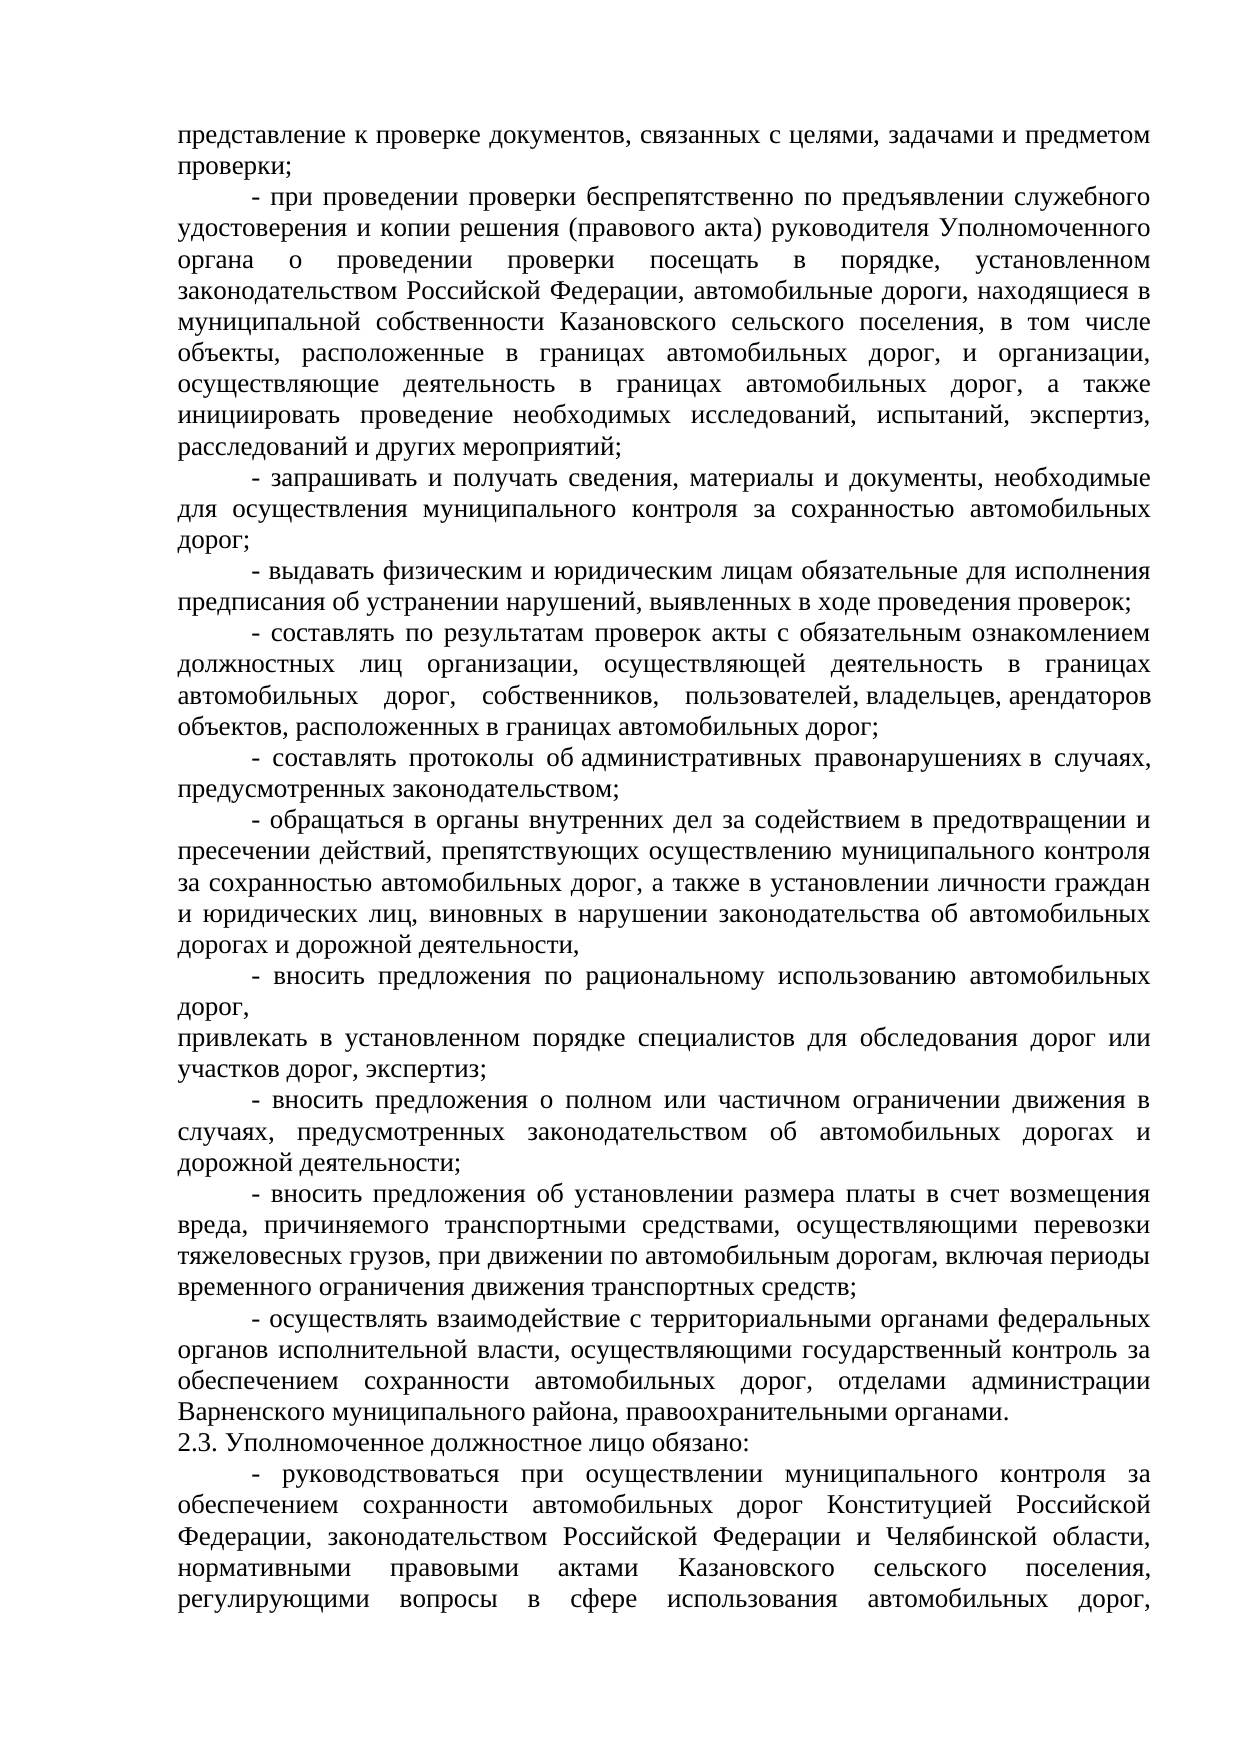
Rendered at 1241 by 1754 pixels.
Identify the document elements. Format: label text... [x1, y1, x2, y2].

text - обращаться в органы внутренних дел за содействием в предотвращении и пресечении действий, препятствующих осуществлению муниципального контроля за сохранностью автомобильных дорог, а также в установлении личности граждан и юридических лиц, виновных в нарушении законодательства об автомобильных дорогах и дорожной деятельности, [177, 803, 1152, 959]
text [177, 118, 1152, 180]
text - вносить предложения по рациональному использованию автомобильных дорог, [177, 959, 1152, 1021]
text - выдавать физическим и юридическим лицам обязательные для исполнения предписания об устранении нарушений, выявленных в ходе проведения проверок; [177, 554, 1152, 616]
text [177, 1457, 1152, 1613]
text 2.3. Уполномоченное должностное лицо обязано: [177, 1426, 1152, 1457]
text - запрашивать и получать сведения, материалы и документы, необходимые для осуществления муниципального контроля за сохранностью автомобильных дорог; [177, 461, 1152, 554]
text - осуществлять взаимодействие с территориальными органами федеральных органов исполнительной власти, осуществляющими государственный контроль за обеспечением сохранности автомобильных дорог, отделами администрации Варненского муниципального района, правоохранительными органами. [177, 1302, 1152, 1426]
text - составлять протоколы об административных правонарушениях в случаях, предусмотренных законодательством; [177, 741, 1152, 803]
text - составлять по результатам проверок акты с обязательным ознакомлением должностных лиц организации, осуществляющей деятельность в границах автомобильных дорог, собственников, пользователей, владельцев, арендаторов объектов, расположенных в границах автомобильных дорог; [177, 616, 1152, 741]
text привлекать в установленном порядке специалистов для обследования дорог или участков дорог, экспертиз; [177, 1021, 1152, 1084]
text - вносить предложения об установлении размера платы в счет возмещения вреда, причиняемого транспортными средствами, осуществляющими перевозки тяжеловесных грузов, при движении по автомобильным дорогам, включая периоды временного ограничения движения транспортных средств; [177, 1177, 1152, 1302]
text - вносить предложения о полном или частичном ограничении движения в случаях, предусмотренных законодательством об автомобильных дорогах и дорожной деятельности; [177, 1084, 1152, 1177]
text - при проведении проверки беспрепятственно по предъявлении служебного удостоверения и копии решения (правового акта) руководителя Уполномоченного органа о проведении проверки посещать в порядке, установленном законодательством Российской Федерации, автомобильные дороги, находящиеся в муниципальной собственности Казановского сельского поселения, в том числе объекты, расположенные в границах автомобильных дорог, и организации, осуществляющие деятельность в границах автомобильных дорог, а также инициировать проведение необходимых исследований, испытаний, экспертиз, расследований и других мероприятий; [177, 180, 1152, 461]
